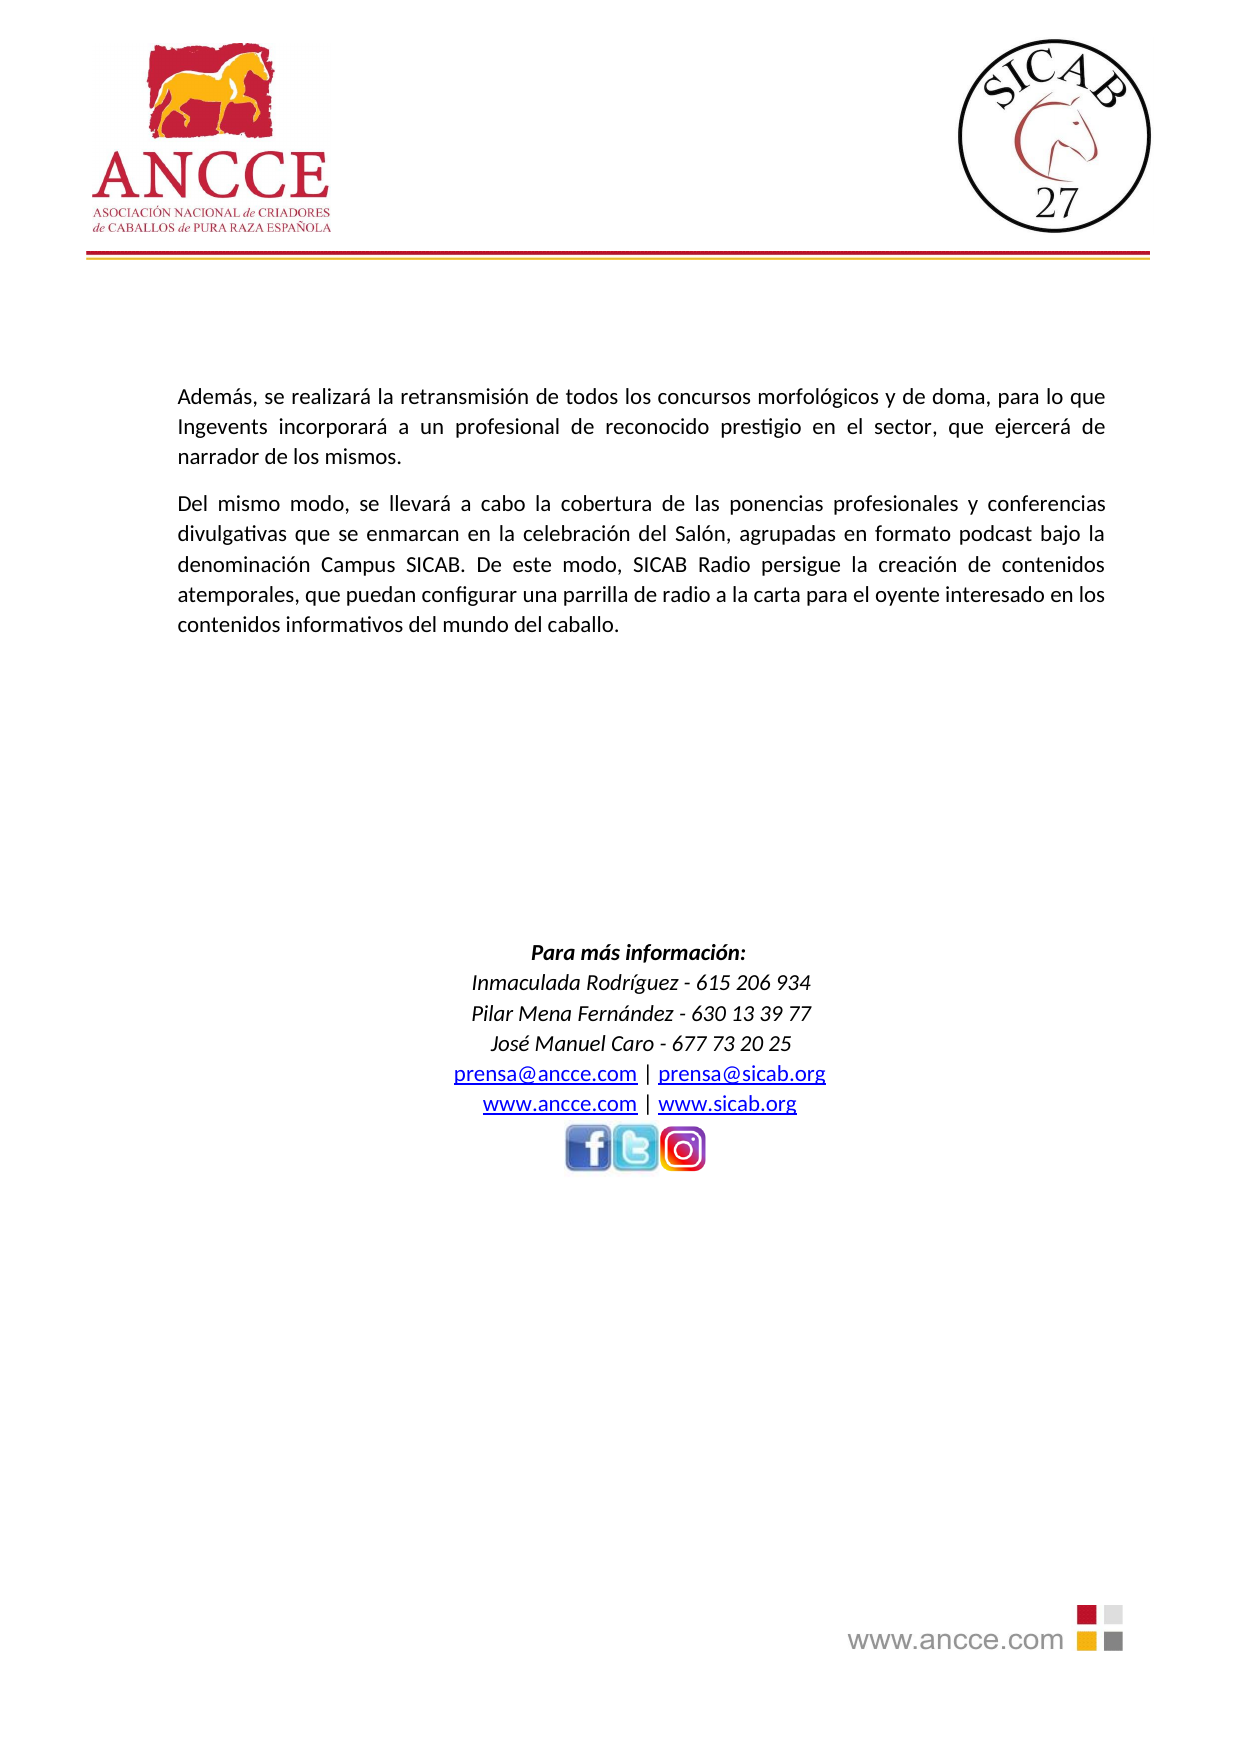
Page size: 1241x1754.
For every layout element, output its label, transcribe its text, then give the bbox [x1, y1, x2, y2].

text Además, se realizará la retransmisión de todos los concursos morfológicos y de doma, para lo que Ingevents incorporará a un profesional de reconocido prestigio en el sector, que ejercerá de narrador de los mismos. [177, 382, 1107, 471]
picture [955, 37, 1154, 235]
picture [92, 43, 331, 232]
text Del mismo modo, se llevará a cabo la cobertura de las ponencias profesionales y conferencias divulgativas que se enmarcan en la celebración del Salón, agrupadas en formato podcast bajo la denominación Campus SICAB. De este modo, SICAB Radio persigue la creación de contenidos atemporales, que puedan configurar una parrilla de radio a la carta para el oyente interesado en los contenidos informativos del mundo del caballo. [177, 489, 1107, 638]
picture [86, 251, 1150, 260]
picture [564, 1120, 708, 1178]
text Para más información: Inmaculada Rodríguez - 615 206 934 Pilar Mena Fernández - 630 13 39 77 José Manuel Caro - 677 73 20 25 prensa@ancce.com | prensa@sicab.org www.ancce.com | www.sicab.org [177, 938, 1107, 1148]
picture [847, 1605, 1123, 1651]
